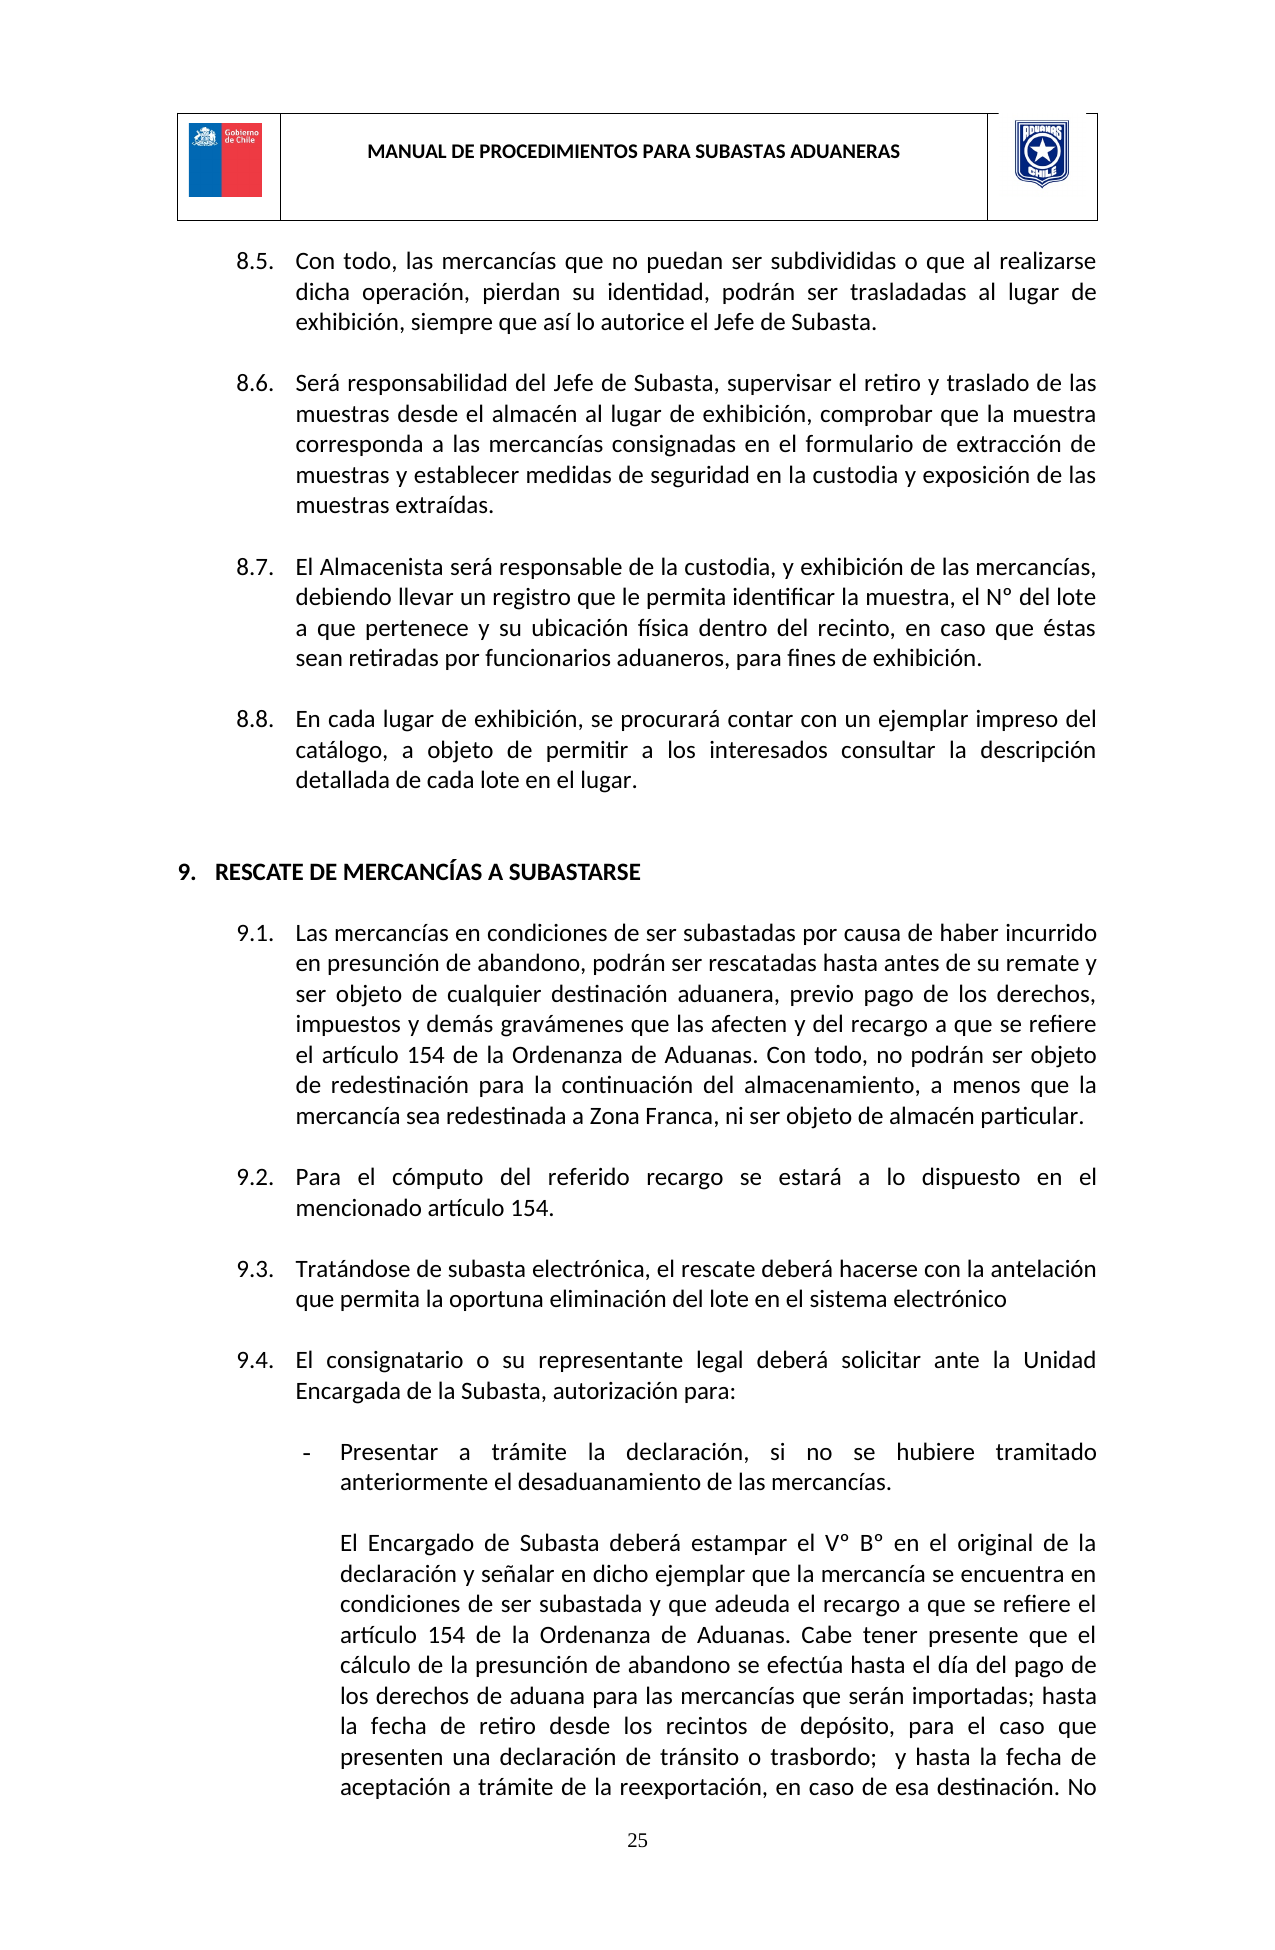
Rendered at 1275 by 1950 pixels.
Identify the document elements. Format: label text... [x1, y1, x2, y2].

list RESCATE DE MERCANCÍAS A SUBASTARSE [177, 856, 1098, 886]
picture [188, 123, 262, 197]
list Con todo, las mercancías que no puedan ser subdivididas o que al realizarse dicha operación, pierdan su identidad, podrán ser trasladadas al lugar de exhibición, siempre que así lo autorice el Jefe de Subasta. [236, 246, 1098, 337]
list El consignatario o su representante legal deberá solicitar ante la Unidad Encargada de la Subasta, autorización para: [236, 1344, 1098, 1405]
list Las mercancías en condiciones de ser subastadas por causa de haber incurrido en presunción de abandono, podrán ser rescatadas hasta antes de su remate y ser objeto de cualquier destinación aduanera, previo pago de los derechos, impuestos y demás gravámenes que las afecten y del recargo a que se refiere el artículo 154 de la Ordenanza de Aduanas. Con todo, no podrán ser objeto de redestinación para la continuación del almacenamiento, a menos que la mercancía sea redestinada a Zona Franca, ni ser objeto de almacén particular. [236, 917, 1098, 1131]
list En cada lugar de exhibición, se procurará contar con un ejemplar impreso del catálogo, a objeto de permitir a los interesados consultar la descripción detallada de cada lote en el lugar. [236, 703, 1098, 795]
list Para el cómputo del referido recargo se estará a lo dispuesto en el mencionado artículo 154. [236, 1161, 1098, 1222]
list Será responsabilidad del Jefe de Subasta, supervisar el retiro y traslado de las muestras desde el almacén al lugar de exhibición, comprobar que la muestra corresponda a las mercancías consignadas en el formulario de extracción de muestras y establecer medidas de seguridad en la custodia y exposición de las muestras extraídas. [236, 368, 1098, 520]
list El Almacenista será responsable de la custodia, y exhibición de las mercancías, debiendo llevar un registro que le permita identificar la muestra, el Nº del lote a que pertenece y su ubicación física dentro del recinto, en caso que éstas sean retiradas por funcionarios aduaneros, para fines de exhibición. [236, 551, 1098, 673]
list Tratándose de subasta electrónica, el rescate deberá hacerse con la antelación que permita la oportuna eliminación del lote en el sistema electrónico [236, 1253, 1098, 1314]
list Presentar a trámite la declaración, si no se hubiere tramitado anteriormente el desaduanamiento de las mercancías. [302, 1436, 1098, 1497]
picture [998, 113, 1087, 197]
